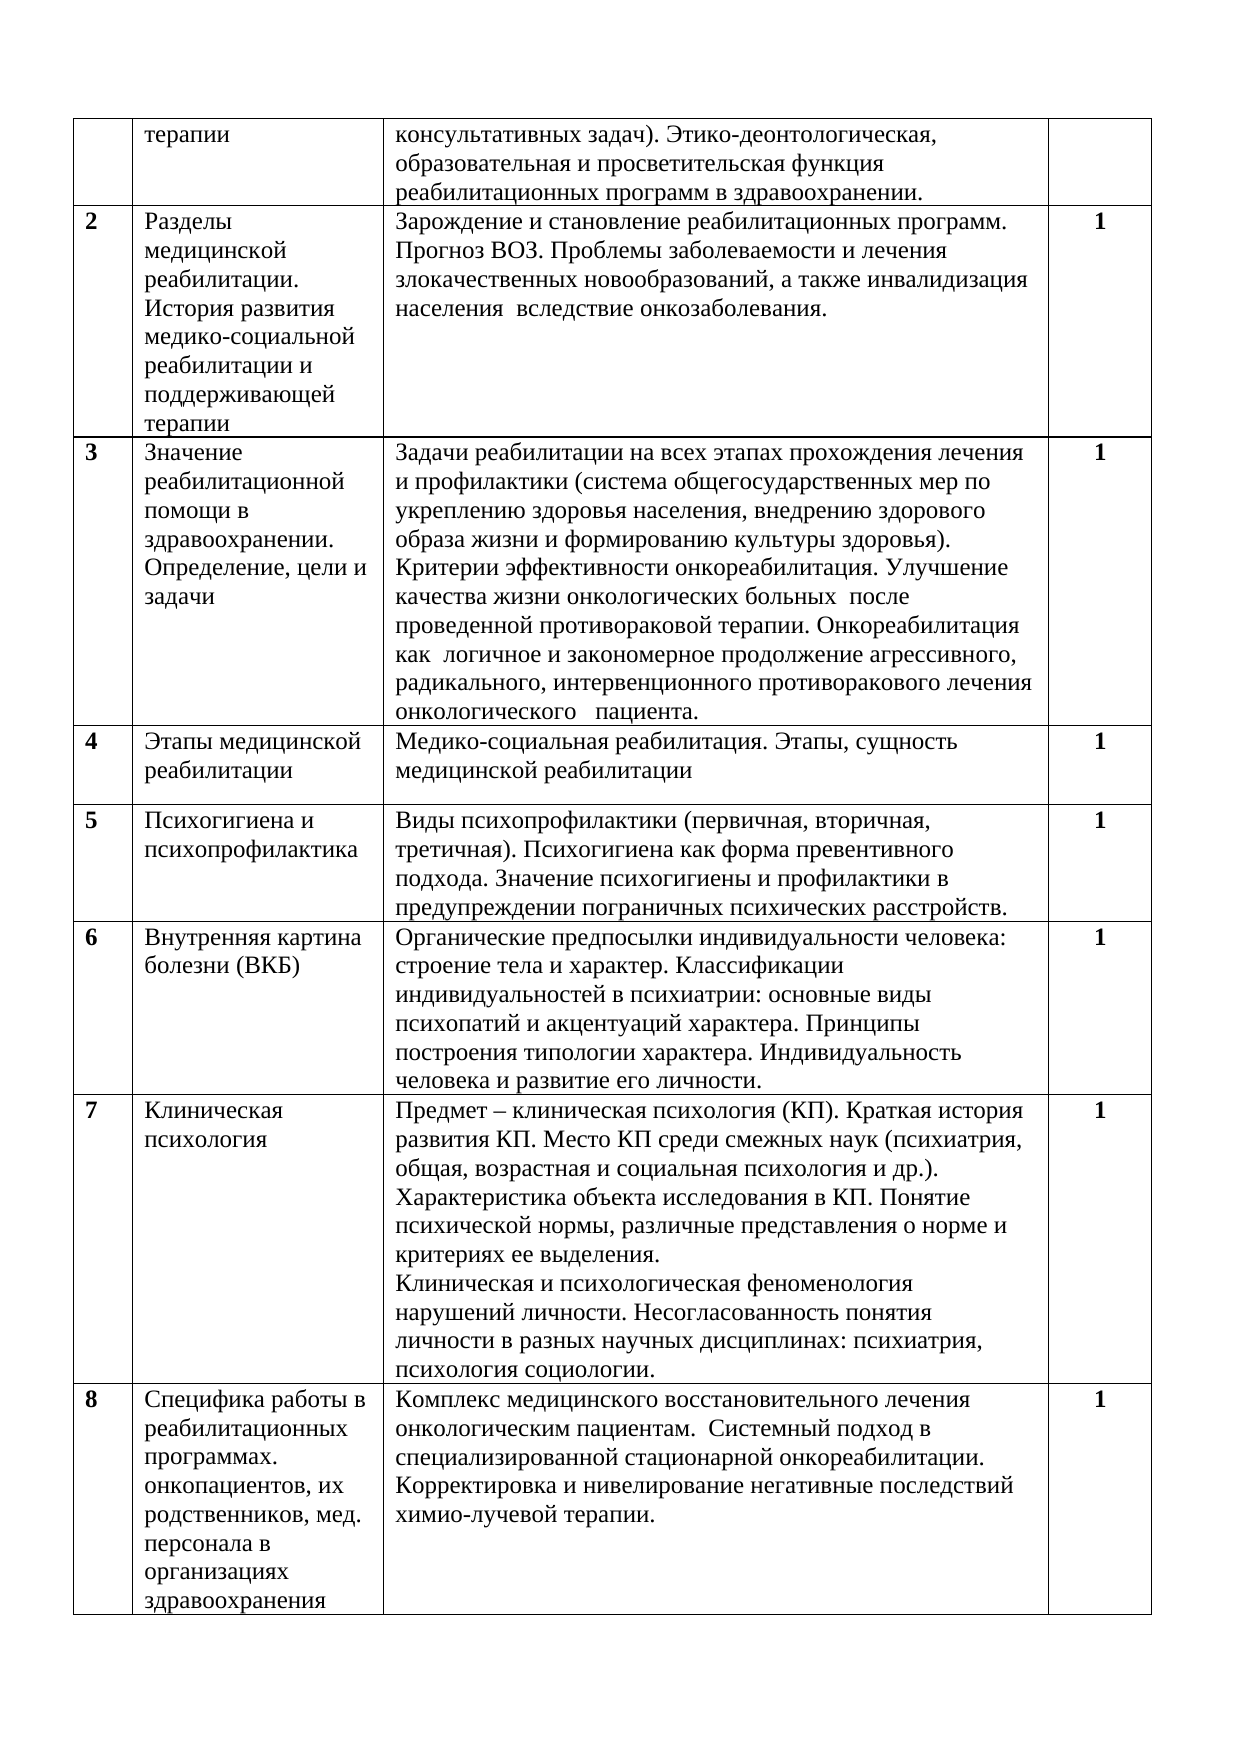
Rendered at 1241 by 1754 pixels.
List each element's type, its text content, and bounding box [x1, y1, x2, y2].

table_cell 8 [74, 1384, 132, 1614]
table_cell 1 [1049, 438, 1151, 725]
table_cell 1 [1049, 206, 1151, 436]
table_cell Психогигиена и психопрофилактика [133, 805, 383, 921]
table_cell 1 [1049, 119, 1151, 205]
table_cell Предмет – клиническая психология (КП). Краткая история развития КП. Место КП среди смежных наук (психиатрия, общая, возрастная и социальная психология и др.). Характеристика объекта исследования в КП. Понятие психической нормы, различные представления о норме и критериях ее выделения. Клиническая и психологическая феноменология нарушений личности. Несогласованность понятия личности в разных научных дисциплинах: психиатрия, психология социологии. [384, 1095, 1048, 1383]
table_cell 2 [74, 206, 132, 436]
table_cell 1 [1049, 1384, 1151, 1614]
table_cell 3 [74, 438, 132, 725]
table_cell 1 [1049, 726, 1151, 804]
table_cell Специфика работы в реабилитационных программах. онкопациентов, их родственников, мед. персонала в организациях здравоохранения [133, 1384, 383, 1614]
table_cell Зарождение и становление реабилитационных программ. Прогноз ВОЗ. Проблемы заболеваемости и лечения злокачественных новообразований, а также инвалидизация населения вследствие онкозаболевания. [384, 206, 1048, 436]
table_cell Разделы медицинской реабилитации. История развития медико-социальной реабилитации и поддерживающей терапии [133, 206, 383, 436]
table_cell 1 [1049, 805, 1151, 921]
table_cell 7 [74, 1095, 132, 1383]
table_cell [384, 119, 1048, 205]
table_cell 6 [74, 922, 132, 1094]
table_cell 1 [74, 119, 132, 205]
table_cell 1 [1049, 1095, 1151, 1383]
table_cell Медико-социальная реабилитация. Этапы, сущность медицинской реабилитации [384, 726, 1048, 804]
table_cell Комплекс медицинского восстановительного лечения онкологическим пациентам. Системный подход в специализированной стационарной онкореабилитации. Корректировка и нивелирование негативные последствий химио-лучевой терапии. [384, 1384, 1048, 1614]
table_cell Значение реабилитационной помощи в здравоохранении. Определение, цели и задачи [133, 438, 383, 725]
table_cell Органические предпосылки индивидуальности человека: строение тела и характер. Классификации индивидуальностей в психиатрии: основные виды психопатий и акцентуаций характера. Принципы построения типологии характера. Индивидуальность человека и развитие его личности. [384, 922, 1048, 1094]
table_cell Этапы медицинской реабилитации [133, 726, 383, 804]
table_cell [133, 119, 383, 205]
table_cell Клиническая психология [133, 1095, 383, 1383]
table_cell Задачи реабилитации на всех этапах прохождения лечения и профилактики (система общегосударственных мер по укреплению здоровья населения, внедрению здорового образа жизни и формированию культуры здоровья). Критерии эффективности онкореабилитация. Улучшение качества жизни онкологических больных после проведенной противораковой терапии. Онкореабилитация как логичное и закономерное продолжение агрессивного, радикального, интервенционного противоракового лечения онкологического пациента. [384, 438, 1048, 725]
table_cell 1 [1049, 922, 1151, 1094]
table_cell 5 [74, 805, 132, 921]
table_cell 4 [74, 726, 132, 804]
table_cell Внутренняя картина болезни (ВКБ) [133, 922, 383, 1094]
table_cell Виды психопрофилактики (первичная, вторичная, третичная). Психогигиена как форма превентивного подхода. Значение психогигиены и профилактики в предупреждении пограничных психических расстройств. [384, 805, 1048, 921]
